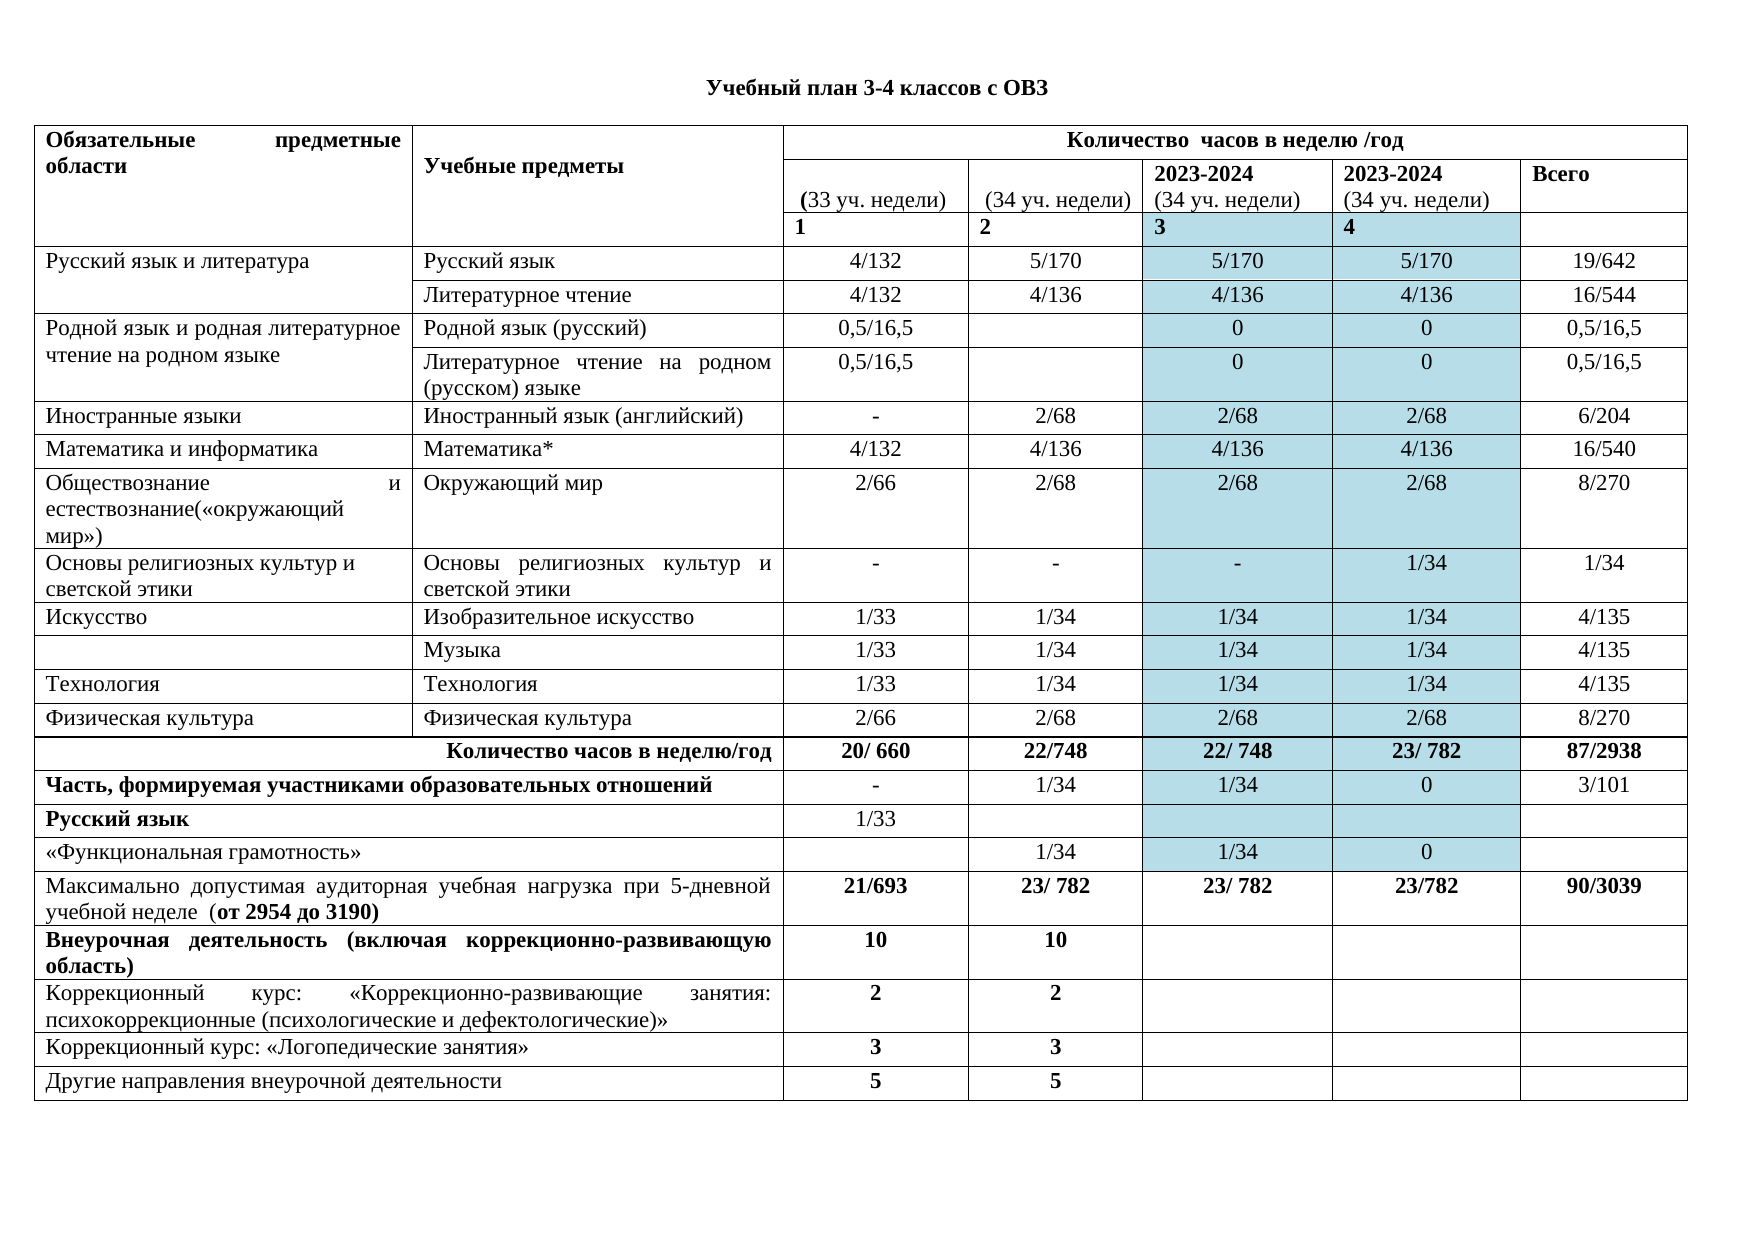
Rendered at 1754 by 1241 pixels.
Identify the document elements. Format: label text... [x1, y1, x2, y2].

table_cell 1/34 [969, 838, 1142, 871]
table_cell 0,5/16,5 [1521, 348, 1687, 401]
table_cell 2/66 [784, 704, 968, 736]
table_cell 23/ 782 [969, 872, 1142, 925]
table_cell Количество часов в неделю/год [35, 738, 783, 770]
table_header Учебные предметы [413, 126, 783, 246]
table_cell 21/693 [784, 872, 968, 925]
table_cell 4/136 [1143, 435, 1332, 468]
table_cell 2 [969, 980, 1142, 1032]
table_cell 4/136 [969, 435, 1142, 468]
table_cell Русский язык [413, 247, 783, 279]
table_cell 0 [1333, 771, 1520, 804]
table_cell 23/782 [1333, 872, 1520, 925]
table_cell Часть, формируемая участниками образовательных отношений [35, 771, 783, 804]
table_cell 16/544 [1521, 281, 1687, 313]
table_cell Всего [1521, 160, 1687, 212]
table_cell 1/34 [1333, 636, 1520, 669]
table_cell 10 [969, 926, 1142, 978]
table_cell 1/34 [969, 636, 1142, 669]
table_cell 6/204 [1521, 402, 1687, 434]
table_cell Математика* [413, 435, 783, 468]
table_cell 1/34 [1333, 603, 1520, 635]
table_cell - [969, 549, 1142, 602]
table_cell 1 [784, 213, 968, 246]
table_cell Физическая культура [413, 704, 783, 736]
table_cell [1143, 1067, 1332, 1099]
table_cell 2/68 [1143, 704, 1332, 736]
table_cell 1/33 [784, 603, 968, 635]
table_cell [1333, 1067, 1520, 1099]
table_cell [1521, 980, 1687, 1032]
table_cell 2/68 [969, 469, 1142, 548]
table_cell 10 [784, 926, 968, 978]
table_cell Обществознание и естествознание(«окружающий мир») [35, 469, 412, 548]
table_cell 4/132 [784, 435, 968, 468]
table_cell Родной язык и родная литературное чтение на родном языке [35, 314, 412, 401]
table_cell Русский язык [35, 805, 783, 837]
table_cell [1333, 1033, 1520, 1066]
table_cell Литературное чтение на родном (русском) языке [413, 348, 783, 401]
table_cell 4/135 [1521, 636, 1687, 669]
table_cell 2023-2024 (34 уч. недели) [1143, 160, 1332, 212]
table_cell Основы религиозных культур и светской этики [35, 549, 412, 602]
table_cell 0 [1143, 348, 1332, 401]
table_cell Технология [35, 670, 412, 703]
table_cell (33 уч. недели) [784, 160, 968, 212]
table_cell Технология [413, 670, 783, 703]
table_cell 23/ 782 [1333, 738, 1520, 770]
table_cell [969, 805, 1142, 837]
table_cell [969, 314, 1142, 347]
table_cell 16/540 [1521, 435, 1687, 468]
text Учебный план 3-4 классов с ОВЗ [118, 74, 1636, 100]
table_cell 0,5/16,5 [1521, 314, 1687, 347]
table_cell 3 [969, 1033, 1142, 1066]
table_cell [1143, 980, 1332, 1032]
table_cell 2/68 [969, 402, 1142, 434]
table_cell 3/101 [1521, 771, 1687, 804]
table_cell [1521, 838, 1687, 871]
table_cell Коррекционный курс: «Коррекционно-развивающие занятия: психокоррекционные (психологические и дефектологические)» [35, 980, 783, 1032]
table_cell [35, 636, 412, 669]
table_cell 19/642 [1521, 247, 1687, 279]
table_cell 87/2938 [1521, 738, 1687, 770]
table_cell - [784, 771, 968, 804]
table_cell Иностранный язык (английский) [413, 402, 783, 434]
table_cell 1/34 [969, 603, 1142, 635]
table_cell 5/170 [1143, 247, 1332, 279]
table_cell [1333, 980, 1520, 1032]
table_cell 2023-2024 (34 уч. недели) [1333, 160, 1520, 212]
table_cell 2/68 [1333, 704, 1520, 736]
table_cell Окружающий мир [413, 469, 783, 548]
table_cell Максимально допустимая аудиторная учебная нагрузка при 5-дневной учебной неделе (от 2954 до 3190) [35, 872, 783, 925]
table_cell 3 [1143, 213, 1332, 246]
table_cell [1143, 926, 1332, 978]
table_cell 0 [1333, 314, 1520, 347]
table_cell Русский язык и литература [35, 247, 412, 313]
table_cell [1521, 213, 1687, 246]
table_cell 4/136 [1143, 281, 1332, 313]
table_cell [1521, 1067, 1687, 1099]
table_cell 20/ 660 [784, 738, 968, 770]
table_cell 4/132 [784, 247, 968, 279]
table_cell «Функциональная грамотность» [35, 838, 783, 871]
table_cell Математика и информатика [35, 435, 412, 468]
table_cell 5/170 [969, 247, 1142, 279]
table_cell 22/ 748 [1143, 738, 1332, 770]
table_cell 23/ 782 [1143, 872, 1332, 925]
table_cell 4/136 [969, 281, 1142, 313]
table_cell - [784, 402, 968, 434]
table_cell 5 [969, 1067, 1142, 1099]
table_cell - [784, 549, 968, 602]
table_cell Изобразительное искусство [413, 603, 783, 635]
table_cell 1/34 [1333, 549, 1520, 602]
table_cell 8/270 [1521, 469, 1687, 548]
table_cell 1/34 [1521, 549, 1687, 602]
table_cell 22/748 [969, 738, 1142, 770]
table_cell 4 [1333, 213, 1520, 246]
table_cell [784, 838, 968, 871]
table_cell 2/68 [969, 704, 1142, 736]
table_cell 2/68 [1333, 469, 1520, 548]
table_cell 1/33 [784, 670, 968, 703]
table_cell 8/270 [1521, 704, 1687, 736]
table_cell 1/33 [784, 805, 968, 837]
table_cell 5/170 [1333, 247, 1520, 279]
table_cell 4/136 [1333, 281, 1520, 313]
table_cell [969, 348, 1142, 401]
table_cell [1143, 805, 1332, 837]
table_cell - [1143, 549, 1332, 602]
table_cell Музыка [413, 636, 783, 669]
table_cell 4/135 [1521, 670, 1687, 703]
table_cell 2/68 [1143, 402, 1332, 434]
table_cell Искусство [35, 603, 412, 635]
table_cell 0 [1333, 838, 1520, 871]
table_cell [1143, 1033, 1332, 1066]
table_cell [1521, 1033, 1687, 1066]
table_cell [1521, 805, 1687, 837]
table_cell 0 [1333, 348, 1520, 401]
table_cell 1/34 [1143, 636, 1332, 669]
table_cell 90/3039 [1521, 872, 1687, 925]
table_cell 2 [969, 213, 1142, 246]
table_cell 0,5/16,5 [784, 348, 968, 401]
table_cell 1/34 [1143, 670, 1332, 703]
table_cell [1333, 805, 1520, 837]
table_cell 5 [784, 1067, 968, 1099]
table_cell 1/33 [784, 636, 968, 669]
table_cell (34 уч. недели) [969, 160, 1142, 212]
table_cell 1/34 [1333, 670, 1520, 703]
table_header Обязательные предметные области [35, 126, 412, 246]
table_cell 2/68 [1143, 469, 1332, 548]
table_cell 1/34 [1143, 603, 1332, 635]
table_cell Физическая культура [35, 704, 412, 736]
table_cell 0,5/16,5 [784, 314, 968, 347]
table_cell 2 [784, 980, 968, 1032]
table_cell 4/132 [784, 281, 968, 313]
table_cell 1/34 [969, 670, 1142, 703]
table_cell 3 [784, 1033, 968, 1066]
table_cell Внеурочная деятельность (включая коррекционно-развивающую область) [35, 926, 783, 978]
table_header Количество часов в неделю /год [784, 126, 1687, 158]
table_cell 2/66 [784, 469, 968, 548]
table_cell Литературное чтение [413, 281, 783, 313]
table_cell 1/34 [1143, 838, 1332, 871]
table_cell 1/34 [1143, 771, 1332, 804]
table_cell 4/136 [1333, 435, 1520, 468]
table_cell 1/34 [969, 771, 1142, 804]
table_cell Коррекционный курс: «Логопедические занятия» [35, 1033, 783, 1066]
table_cell 2/68 [1333, 402, 1520, 434]
table_cell [1521, 926, 1687, 978]
table_cell 0 [1143, 314, 1332, 347]
table_cell [1333, 926, 1520, 978]
table_cell Иностранные языки [35, 402, 412, 434]
table_cell 4/135 [1521, 603, 1687, 635]
table_cell Другие направления внеурочной деятельности [35, 1067, 783, 1099]
table_cell Родной язык (русский) [413, 314, 783, 347]
table_cell Основы религиозных культур и светской этики [413, 549, 783, 602]
